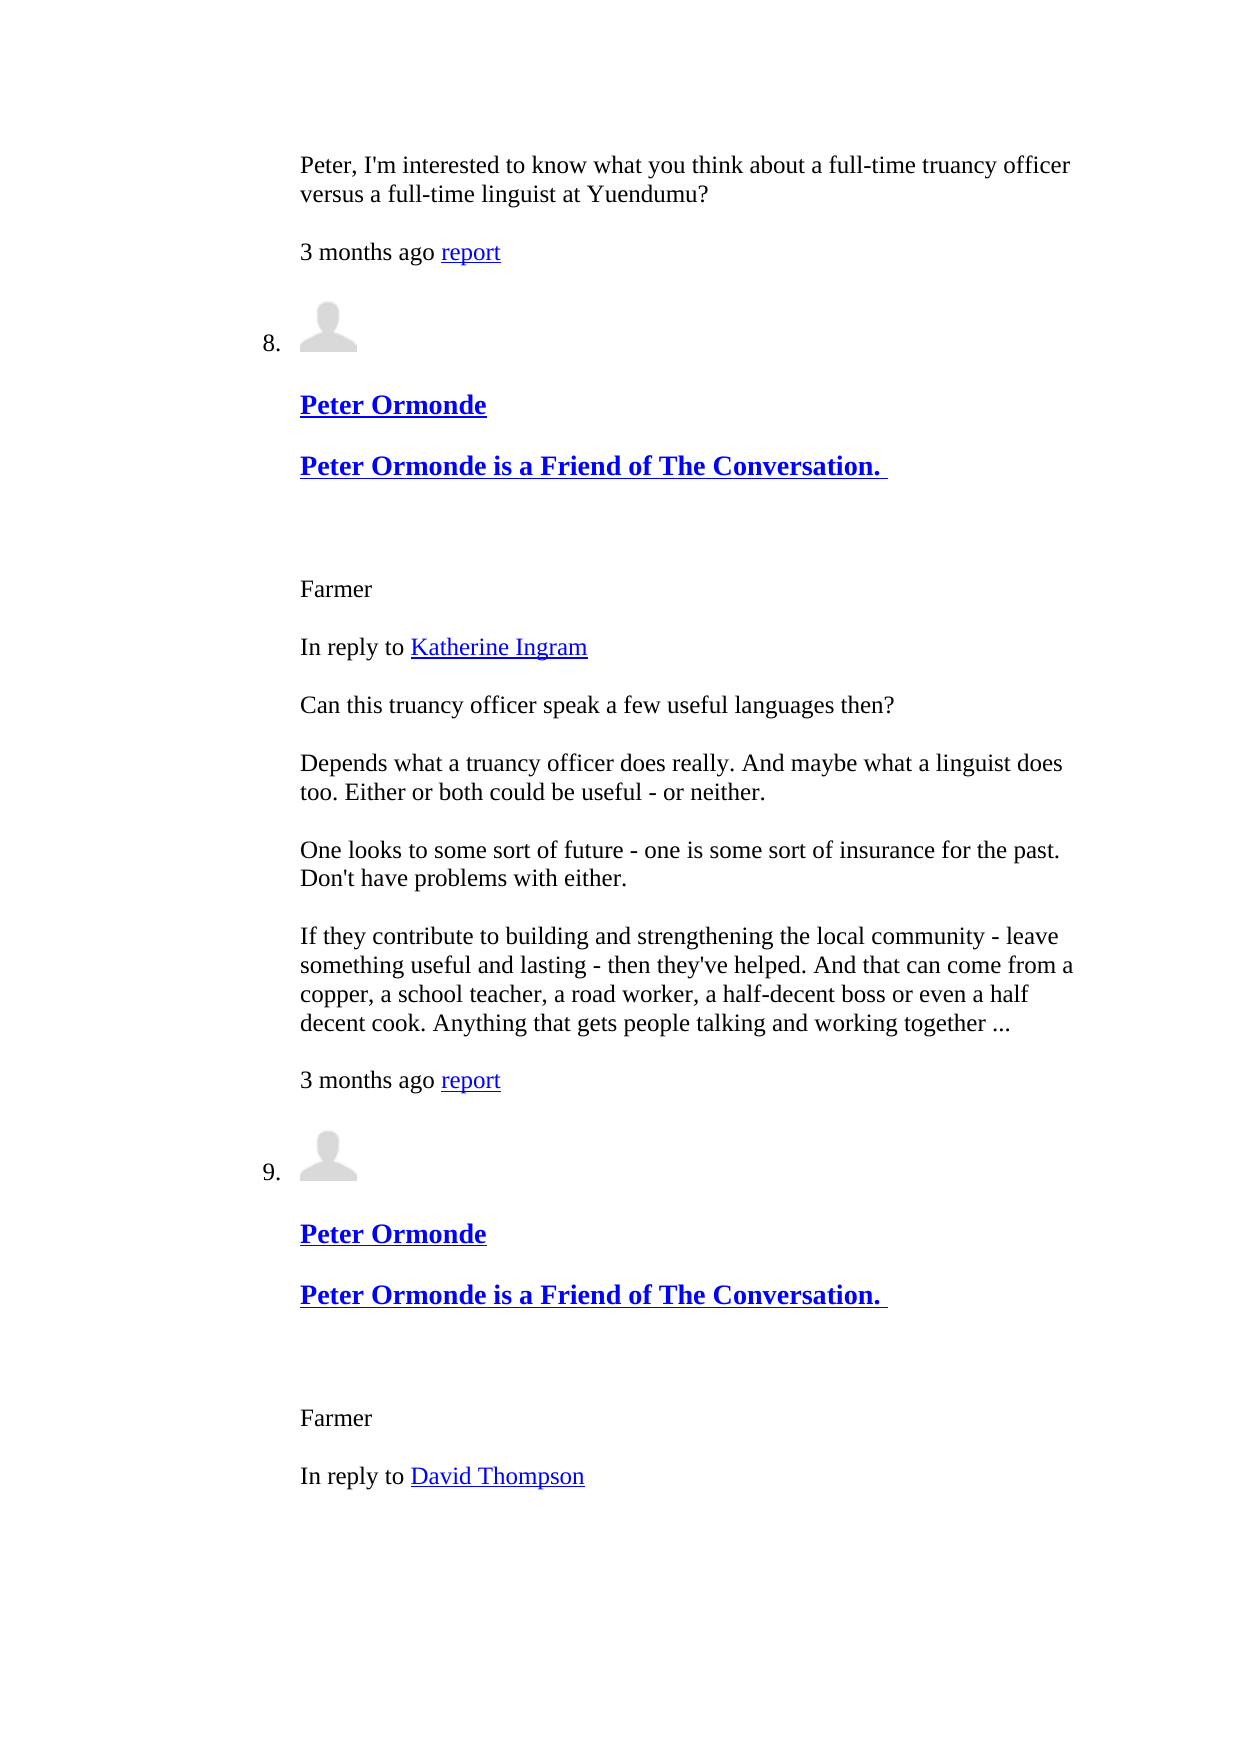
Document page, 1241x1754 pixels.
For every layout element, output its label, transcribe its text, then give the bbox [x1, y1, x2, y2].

text Peter Ormonde is a Friend of The Conversation. [300, 449, 1090, 482]
text Farmer [300, 1403, 1090, 1432]
text Peter, I'm interested to know what you think about a full-time truancy officer versus a full-time linguist at Yuendumu? [300, 150, 1090, 207]
text One looks to some sort of future - one is some sort of insurance for the past. Don't have problems with either. [300, 835, 1090, 892]
text Peter Ormonde [300, 388, 1090, 420]
text 3 months ago report [300, 1066, 1090, 1094]
picture [300, 1123, 357, 1181]
text Farmer [300, 574, 1090, 603]
text If they contribute to building and strengthening the local community - leave something useful and lasting - then they've helped. And that can come from a copper, a school teacher, a road worker, a half-decent boss or even a half decent cook. Anything that gets people talking and working together ... [300, 921, 1090, 1036]
text Depends what a truancy officer does really. And maybe what a linguist does too. Either or both could be useful - or neither. [300, 748, 1090, 806]
text Can this truancy officer speak a few useful languages then? [300, 690, 1090, 719]
text Peter Ormonde [300, 1217, 1090, 1249]
text In reply to David Thompson [300, 1461, 1090, 1490]
text In reply to Katherine Ingram [300, 632, 1090, 661]
text 3 months ago report [300, 237, 1090, 265]
text Peter Ormonde is a Friend of The Conversation. [300, 1278, 1090, 1311]
picture [300, 294, 357, 352]
